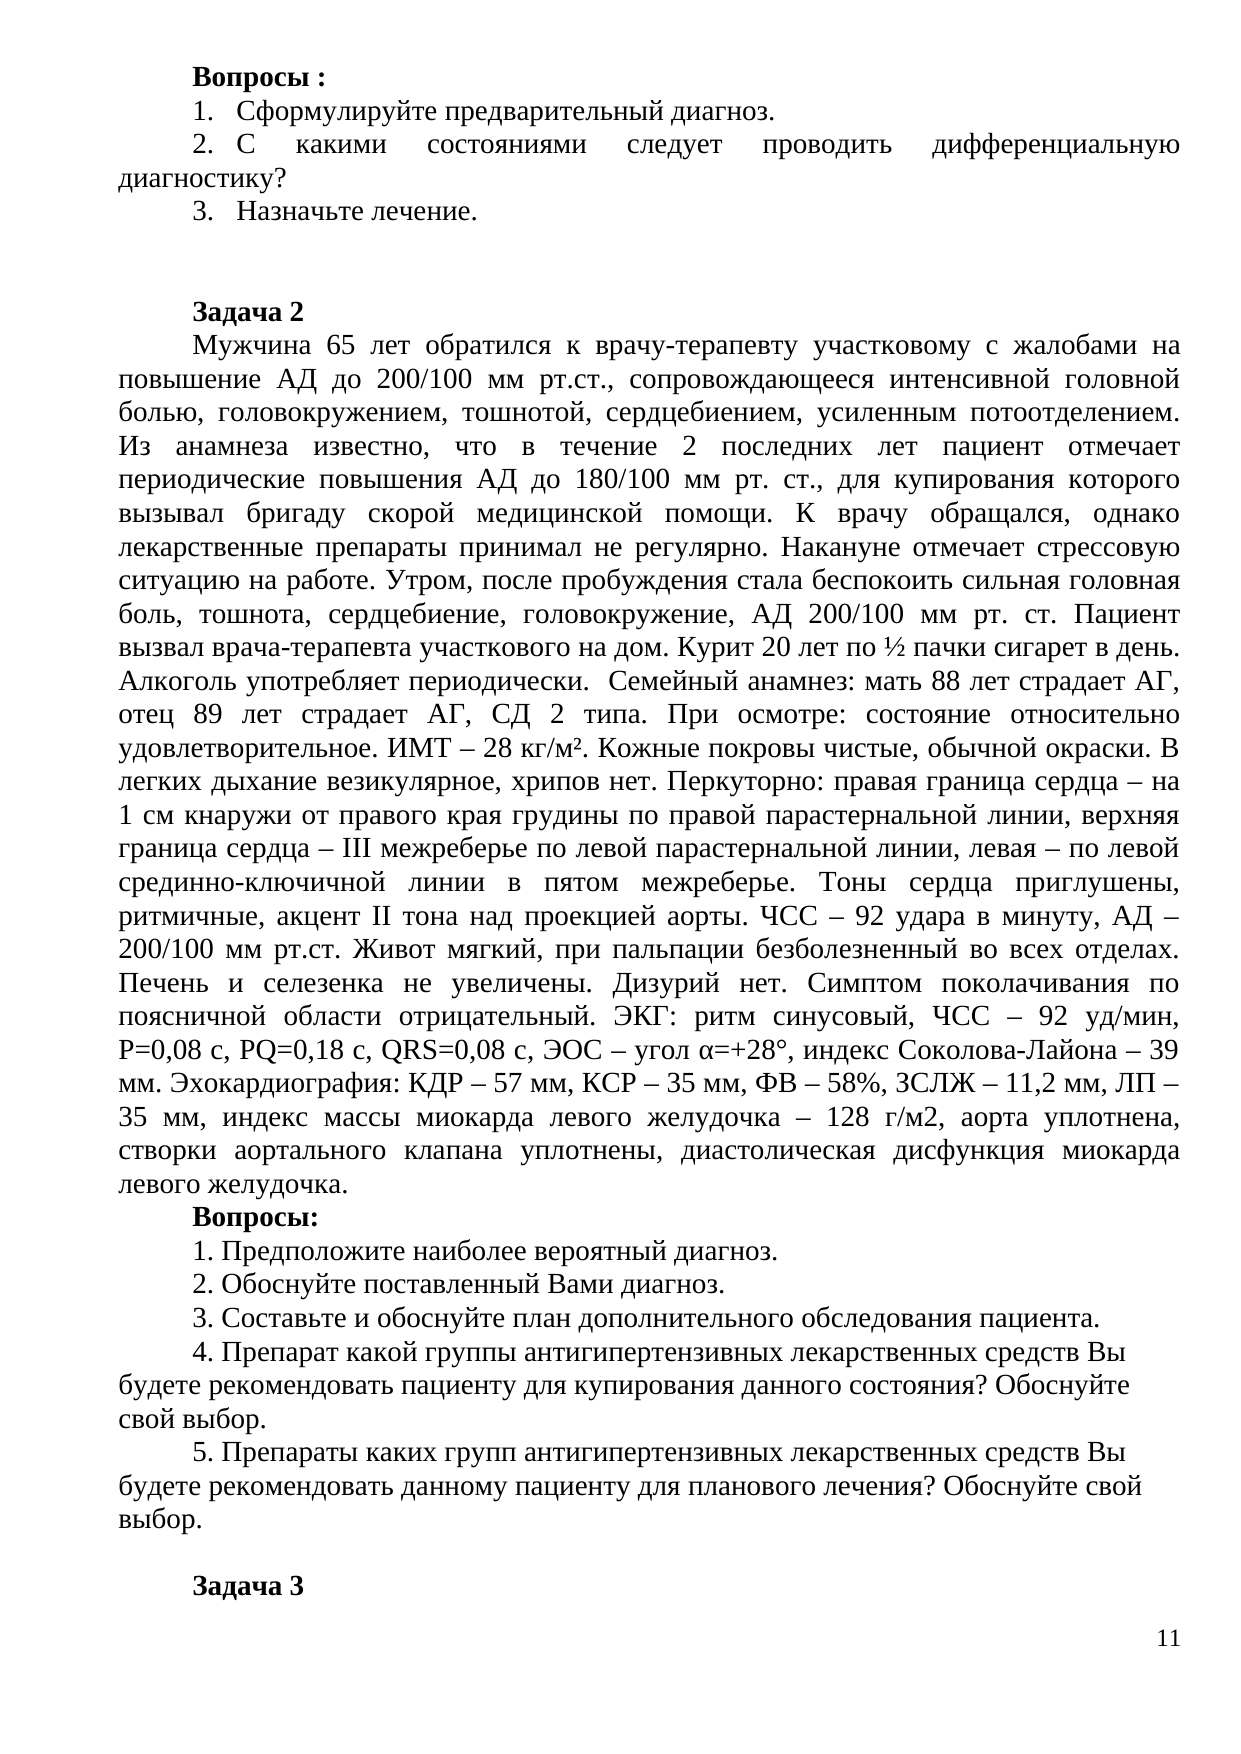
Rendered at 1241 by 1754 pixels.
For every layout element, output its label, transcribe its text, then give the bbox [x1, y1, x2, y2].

text Вопросы: [118, 1199, 1181, 1233]
text Мужчина 65 лет обратился к врачу-терапевту участковому с жалобами на повышение АД до 200/100 мм рт.ст., сопровождающееся интенсивной головной болью, головокружением, тошнотой, сердцебиением, усиленным потоотделением. Из анамнеза известно, что в течение 2 последних лет пациент отмечает периодические повышения АД до 180/100 мм рт. ст., для купирования которого вызывал бригаду скорой медицинской помощи. К врачу обращался, однако лекарственные препараты принимал не регулярно. Накануне отмечает стрессовую ситуацию на работе. Утром, после пробуждения стала беспокоить сильная головная боль, тошнота, сердцебиение, головокружение, АД 200/100 мм рт. ст. Пациент вызвал врача-терапевта участкового на дом. Курит 20 лет по ½ пачки сигарет в день. Алкоголь употребляет периодически. Семейный анамнез: мать 88 лет страдает АГ, отец 89 лет страдает АГ, СД 2 типа. При осмотре: состояние относительно удовлетворительное. ИМТ – 28 кг/м². Кожные покровы чистые, обычной окраски. В легких дыхание везикулярное, хрипов нет. Перкуторно: правая граница сердца – на 1 см кнаружи от правого края грудины по правой парастернальной линии, верхняя граница сердца – III межреберье по левой парастернальной линии, левая – по левой срединно-ключичной линии в пятом межреберье. Тоны сердца приглушены, ритмичные, акцент II тона над проекцией аорты. ЧСС – 92 удара в минуту, АД – 200/100 мм рт.ст. Живот мягкий, при пальпации безболезненный во всех отделах. Печень и селезенка не увеличены. Дизурий нет. Симптом поколачивания по поясничной области отрицательный. ЭКГ: ритм синусовый, ЧСС – 92 уд/мин, Р=0,08 с, PQ=0,18 с, QRS=0,08 с, ЭОС – угол α=+28°, индекс Соколова-Лайона – 39 мм. Эхокардиография: КДР – 57 мм, КСР – 35 мм, ФВ – 58%, ЗСЛЖ – 11,2 мм, ЛП – 35 мм, индекс массы миокарда левого желудочка – 128 г/м2, аорта уплотнена, створки аортального клапана уплотнены, диастолическая дисфункция миокарда левого желудочка. [118, 327, 1181, 1199]
text Задача 2 [118, 294, 1181, 327]
text 1. Предположите наиболее вероятный диагноз. [118, 1233, 1181, 1267]
list Назначьте лечение. [118, 193, 1181, 227]
list Сформулируйте предварительный диагноз. [118, 93, 1181, 126]
text Задача 3 [118, 1568, 1181, 1602]
list С какими состояниями следует проводить дифференциальную диагностику? [118, 126, 1181, 193]
text Вопросы : [118, 59, 1181, 93]
text 5. Препараты каких групп антигипертензивных лекарственных средств Вы будете рекомендовать данному пациенту для планового лечения? Обоснуйте свой выбор. [118, 1434, 1181, 1535]
text 4. Препарат какой группы антигипертензивных лекарственных средств Вы будете рекомендовать пациенту для купирования данного состояния? Обоснуйте свой выбор. [118, 1334, 1181, 1434]
text 3. Составьте и обоснуйте план дополнительного обследования пациента. [118, 1300, 1181, 1334]
text 2. Обоснуйте поставленный Вами диагноз. [118, 1267, 1181, 1300]
